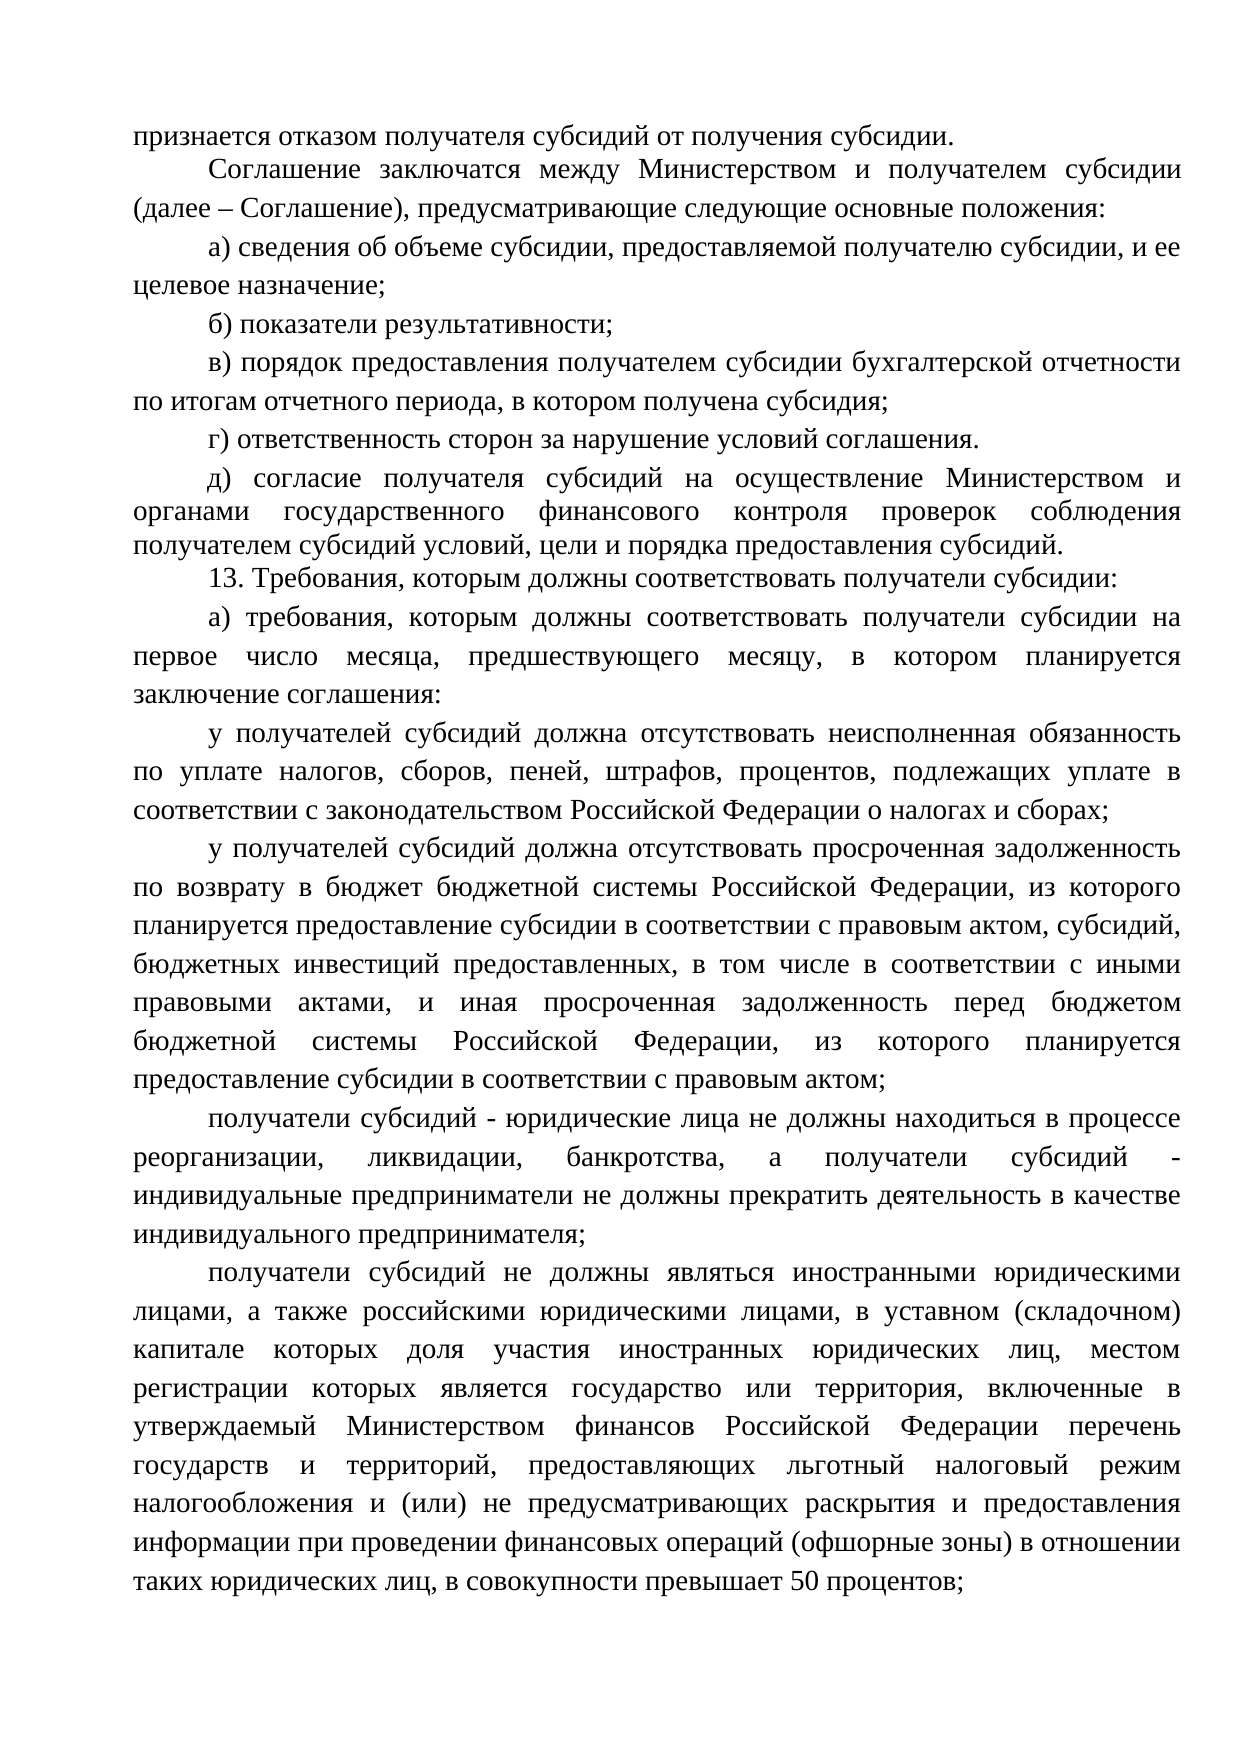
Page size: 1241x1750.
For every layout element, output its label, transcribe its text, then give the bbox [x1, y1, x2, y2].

text б) показатели результативности; [133, 306, 1182, 339]
text у получателей субсидий должна отсутствовать неисполненная обязанность по уплате налогов, сборов, пеней, штрафов, процентов, подлежащих уплате в соответствии с законодательством Российской Федерации о налогах и сборах; [133, 715, 1182, 825]
text в) порядок предоставления получателем субсидии бухгалтерской отчетности по итогам отчетного периода, в котором получена субсидия; [133, 344, 1182, 416]
text Соглашение заключатся между Министерством и получателем субсидии (далее – Соглашение), предусматривающие следующие основные положения: [133, 152, 1182, 224]
text д) согласие получателя субсидий на осуществление Министерством и органами государственного финансового контроля проверок соблюдения получателем субсидий условий, цели и порядка предоставления субсидий. [133, 460, 1182, 561]
text у получателей субсидий должна отсутствовать просроченная задолженность по возврату в бюджет бюджетной системы Российской Федерации, из которого планируется предоставление субсидии в соответствии с правовым актом, субсидий, бюджетных инвестиций предоставленных, в том числе в соответствии с иными правовыми актами, и иная просроченная задолженность перед бюджетом бюджетной системы Российской Федерации, из которого планируется предоставление субсидии в соответствии с правовым актом; [133, 830, 1182, 1095]
text а) сведения об объеме субсидии, предоставляемой получателю субсидии, и ее целевое назначение; [133, 229, 1182, 301]
text 13. Требования, которым должны соответствовать получатели субсидии: [133, 561, 1182, 594]
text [133, 118, 1182, 152]
text получатели субсидий - юридические лица не должны находиться в процессе реорганизации, ликвидации, банкротства, а получатели субсидий - индивидуальные предприниматели не должны прекратить деятельность в качестве индивидуального предпринимателя; [133, 1100, 1182, 1249]
text а) требования, которым должны соответствовать получатели субсидии на первое число месяца, предшествующего месяцу, в котором планируется заключение соглашения: [133, 599, 1182, 710]
text получатели субсидий не должны являться иностранными юридическими лицами, а также российскими юридическими лицами, в уставном (складочном) капитале которых доля участия иностранных юридических лиц, местом регистрации которых является государство или территория, включенные в утверждаемый Министерством финансов Российской Федерации перечень государств и территорий, предоставляющих льготный налоговый режим налогообложения и (или) не предусматривающих раскрытия и предоставления информации при проведении финансовых операций (офшорные зоны) в отношении таких юридических лиц, в совокупности превышает 50 процентов; [133, 1254, 1182, 1596]
text г) ответственность сторон за нарушение условий соглашения. [133, 421, 1182, 455]
